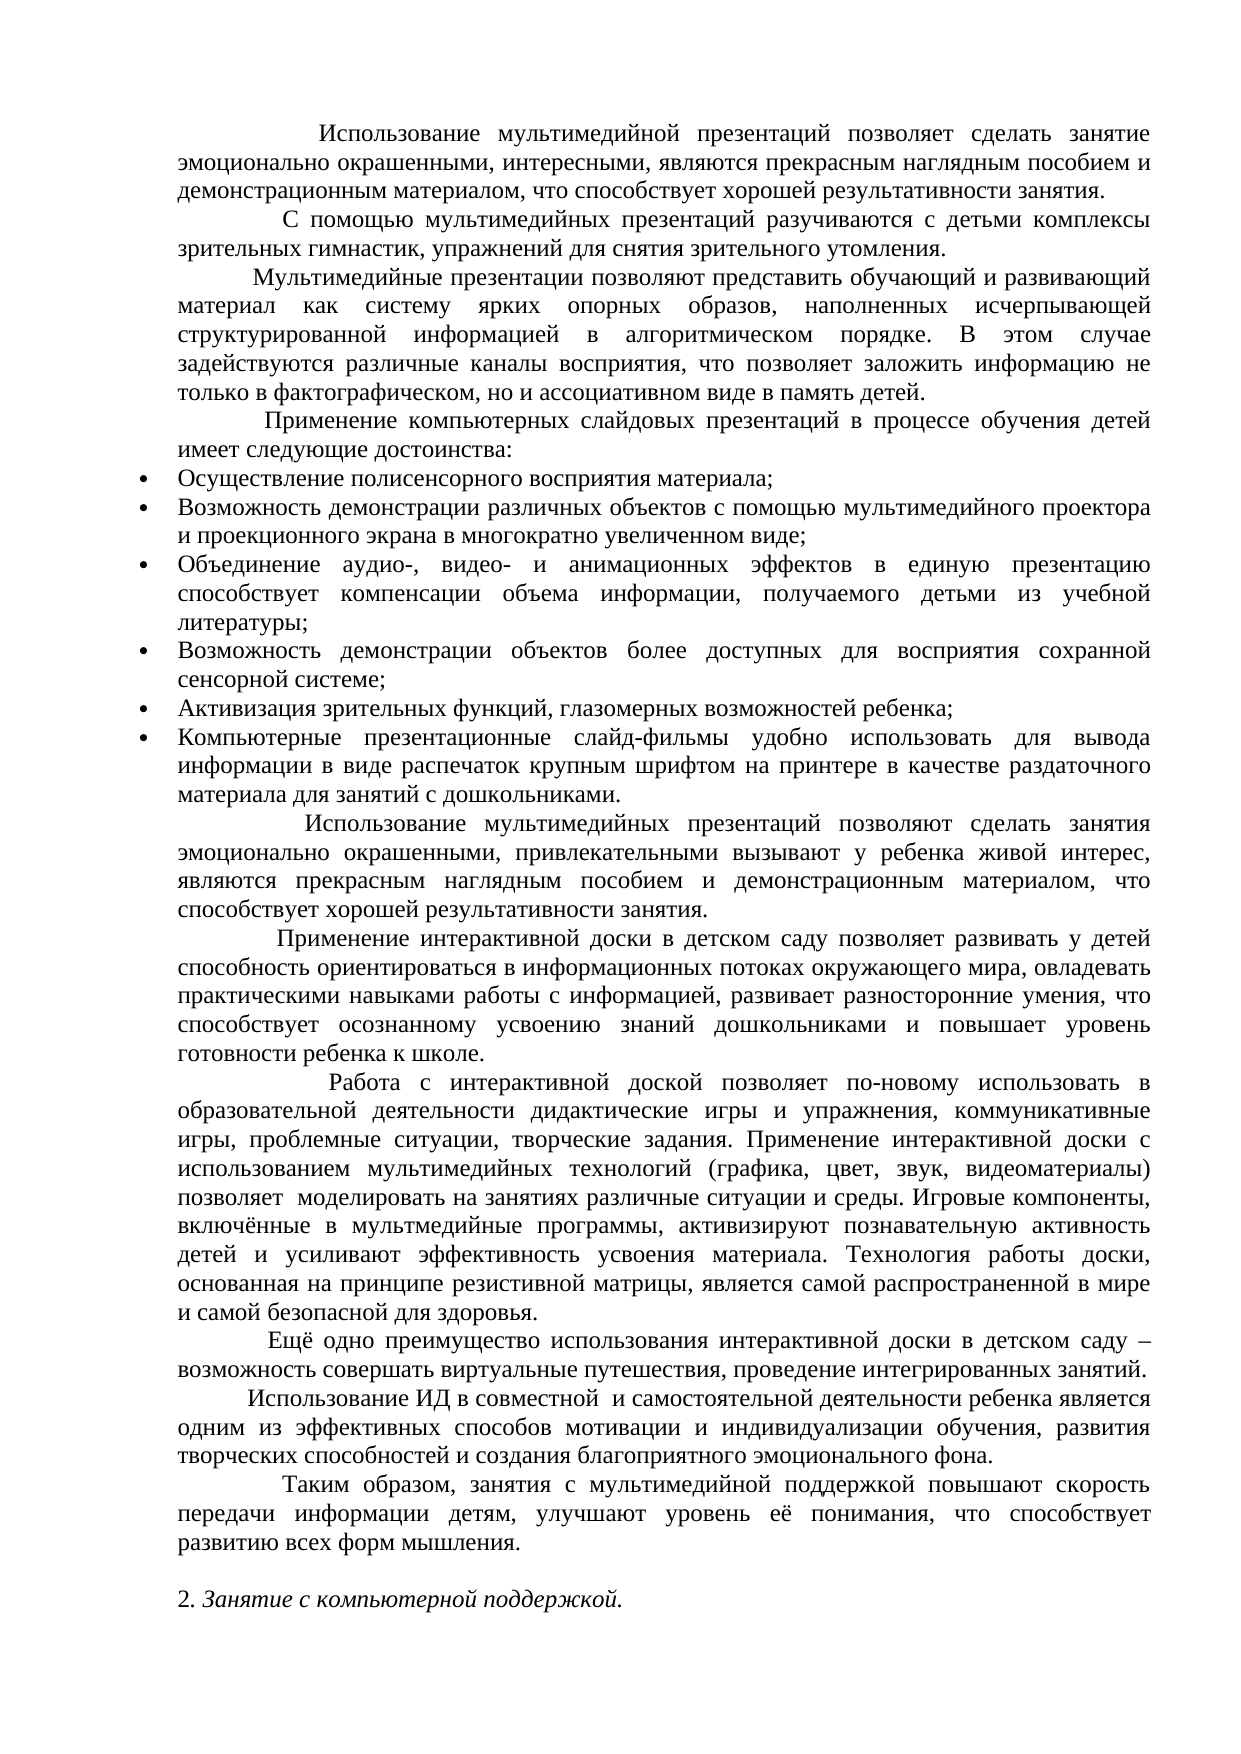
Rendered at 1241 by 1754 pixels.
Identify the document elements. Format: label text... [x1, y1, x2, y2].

list Активизация зрительных функций, глазомерных возможностей ребенка; [140, 693, 1152, 722]
list Компьютерные презентационные слайд-фильмы удобно использовать для вывода информации в виде распечаток крупным шрифтом на принтере в качестве раздаточного материала для занятий с дошкольниками. [140, 722, 1152, 808]
text Использование ИД в совместной и самостоятельной деятельности ребенка является одним из эффективных способов мотивации и индивидуализации обучения, развития творческих способностей и создания благоприятного эмоционального фона. [177, 1383, 1152, 1469]
text Таким образом, занятия с мультимедийной поддержкой повышают скорость передачи информации детям, улучшают уровень её понимания, что способствует развитию всех форм мышления. [177, 1469, 1152, 1556]
text Использование мультимедийной презентаций позволяет сделать занятие эмоционально окрашенными, интересными, являются прекрасным наглядным пособием и демонстрационным материалом, что способствует хорошей результативности занятия. [177, 118, 1152, 204]
text Применение компьютерных слайдовых презентаций в процессе обучения детей имеет следующие достоинства: [177, 406, 1152, 463]
text Ещё одно преимущество использования интерактивной доски в детском саду – возможность совершать виртуальные путешествия, проведение интегрированных занятий. [177, 1326, 1152, 1383]
list Объединение аудио-, видео- и анимационных эффектов в единую презентацию способствует компенсации объема информации, получаемого детьми из учебной литературы; [140, 549, 1152, 636]
text Использование мультимедийных презентаций позволяют сделать занятия эмоционально окрашенными, привлекательными вызывают у ребенка живой интерес, являются прекрасным наглядным пособием и демонстрационным материалом, что способствует хорошей результативности занятия. [177, 808, 1152, 923]
list Возможность демонстрации различных объектов с помощью мультимедийного проектора и проекционного экрана в многократно увеличенном виде; [140, 492, 1152, 549]
list Возможность демонстрации объектов более доступных для восприятия сохранной сенсорной системе; [140, 636, 1152, 693]
text Применение интерактивной доски в детском саду позволяет развивать у детей способность ориентироваться в информационных потоках окружающего мира, овладевать практическими навыками работы с информацией, развивает разносторонние умения, что способствует осознанному усвоению знаний дошкольниками и повышает уровень готовности ребенка к школе. [177, 923, 1152, 1067]
text 2. Занятие с компьютерной поддержкой. [177, 1584, 1152, 1613]
text Мультимедийные презентации позволяют представить обучающий и развивающий материал как систему ярких опорных образов, наполненных исчерпывающей структурированной информацией в алгоритмическом порядке. В этом случае задействуются различные каналы восприятия, что позволяет заложить информацию не только в фактографическом, но и ассоциативном виде в память детей. [177, 262, 1152, 406]
text Работа с интерактивной доской позволяет по-новому использовать в образовательной деятельности дидактические игры и упражнения, коммуникативные игры, проблемные ситуации, творческие задания. Применение интерактивной доски с использованием мультимедийных технологий (графика, цвет, звук, видеоматериалы) позволяет моделировать на занятиях различные ситуации и среды. Игровые компоненты, включённые в мультмедийные программы, активизируют познавательную активность детей и усиливают эффективность усвоения материала. Технология работы доски, основанная на принципе резистивной матрицы, является самой распространенной в мире и самой безопасной для здоровья. [177, 1067, 1152, 1326]
text С помощью мультимедийных презентаций разучиваются с детьми комплексы зрительных гимнастик, упражнений для снятия зрительного утомления. [177, 204, 1152, 262]
list Осуществление полисенсорного восприятия материала; [140, 463, 1152, 492]
